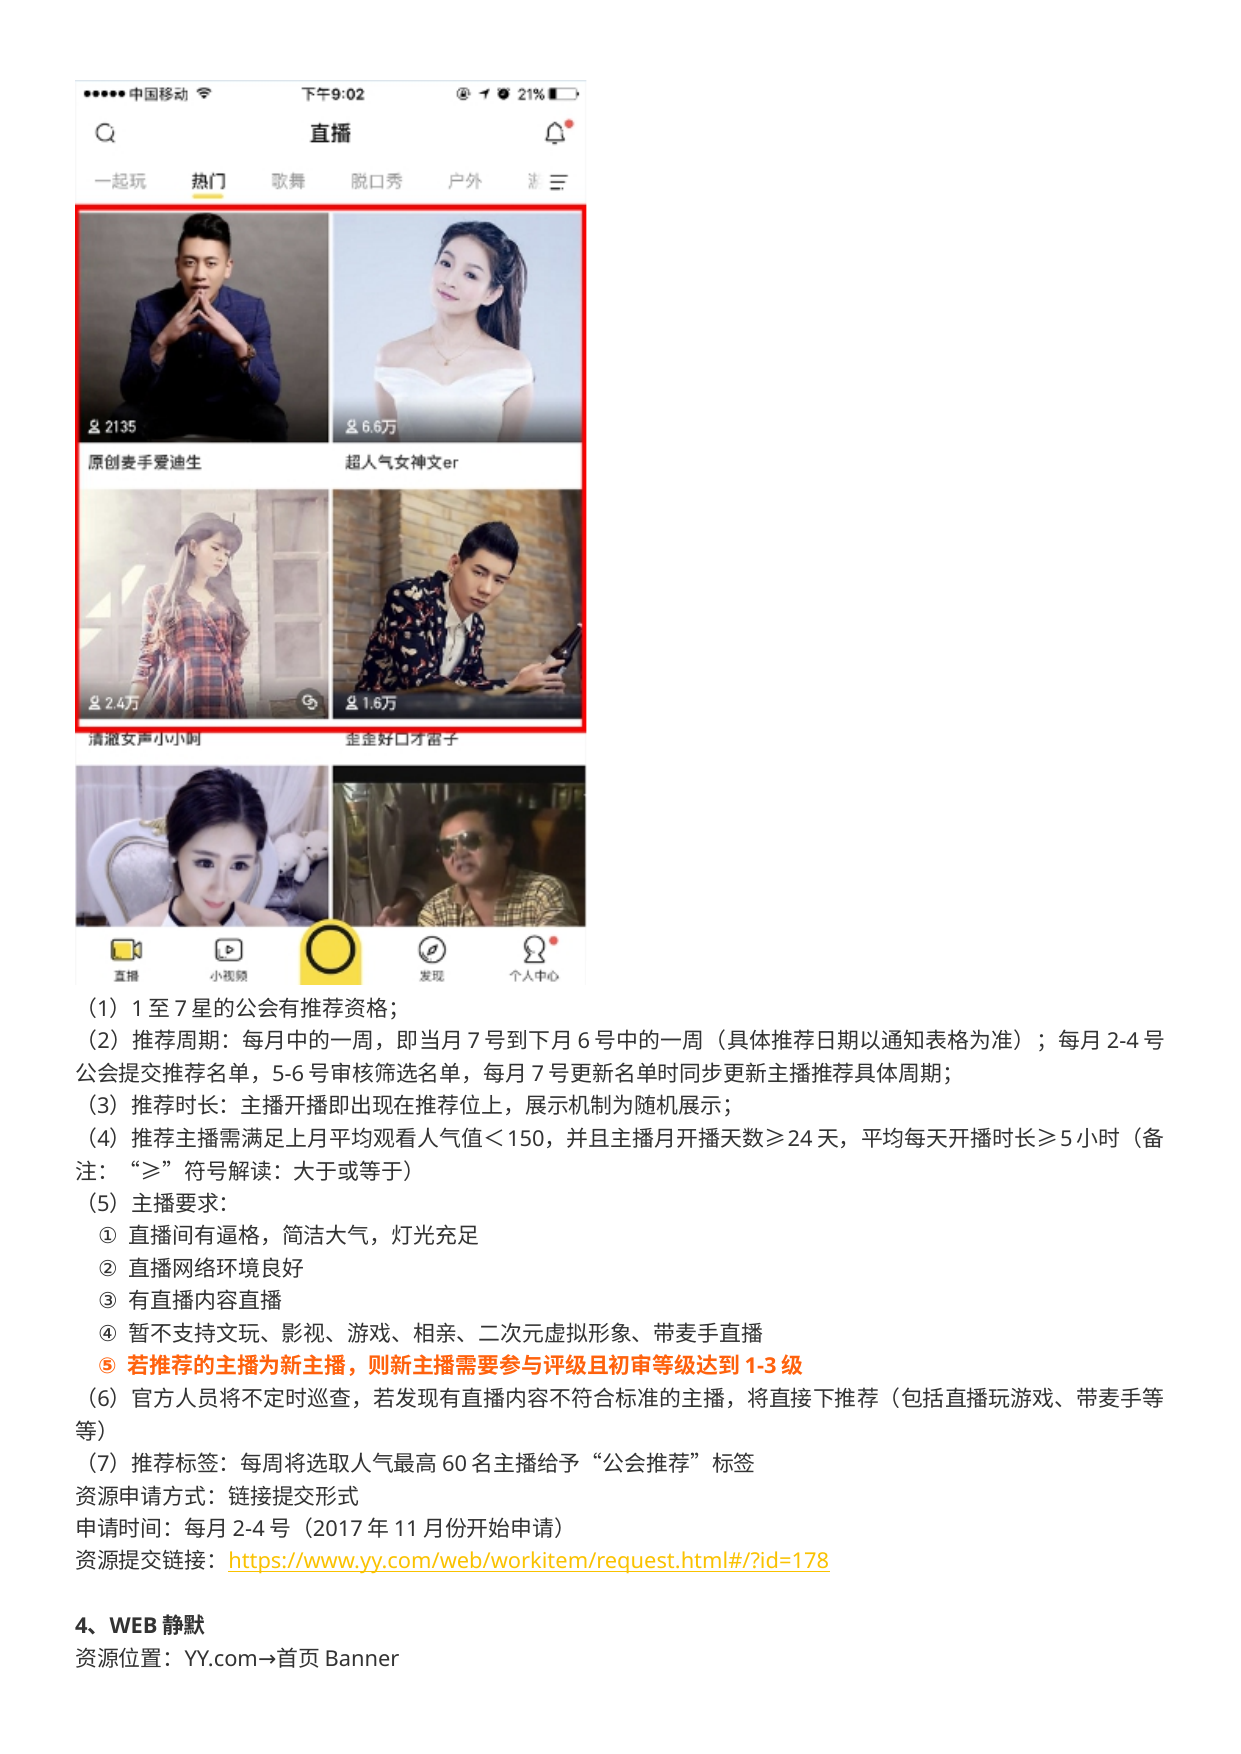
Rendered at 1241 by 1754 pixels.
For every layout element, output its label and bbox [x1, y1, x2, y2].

text [75, 81, 1165, 1673]
picture [75, 80, 587, 985]
